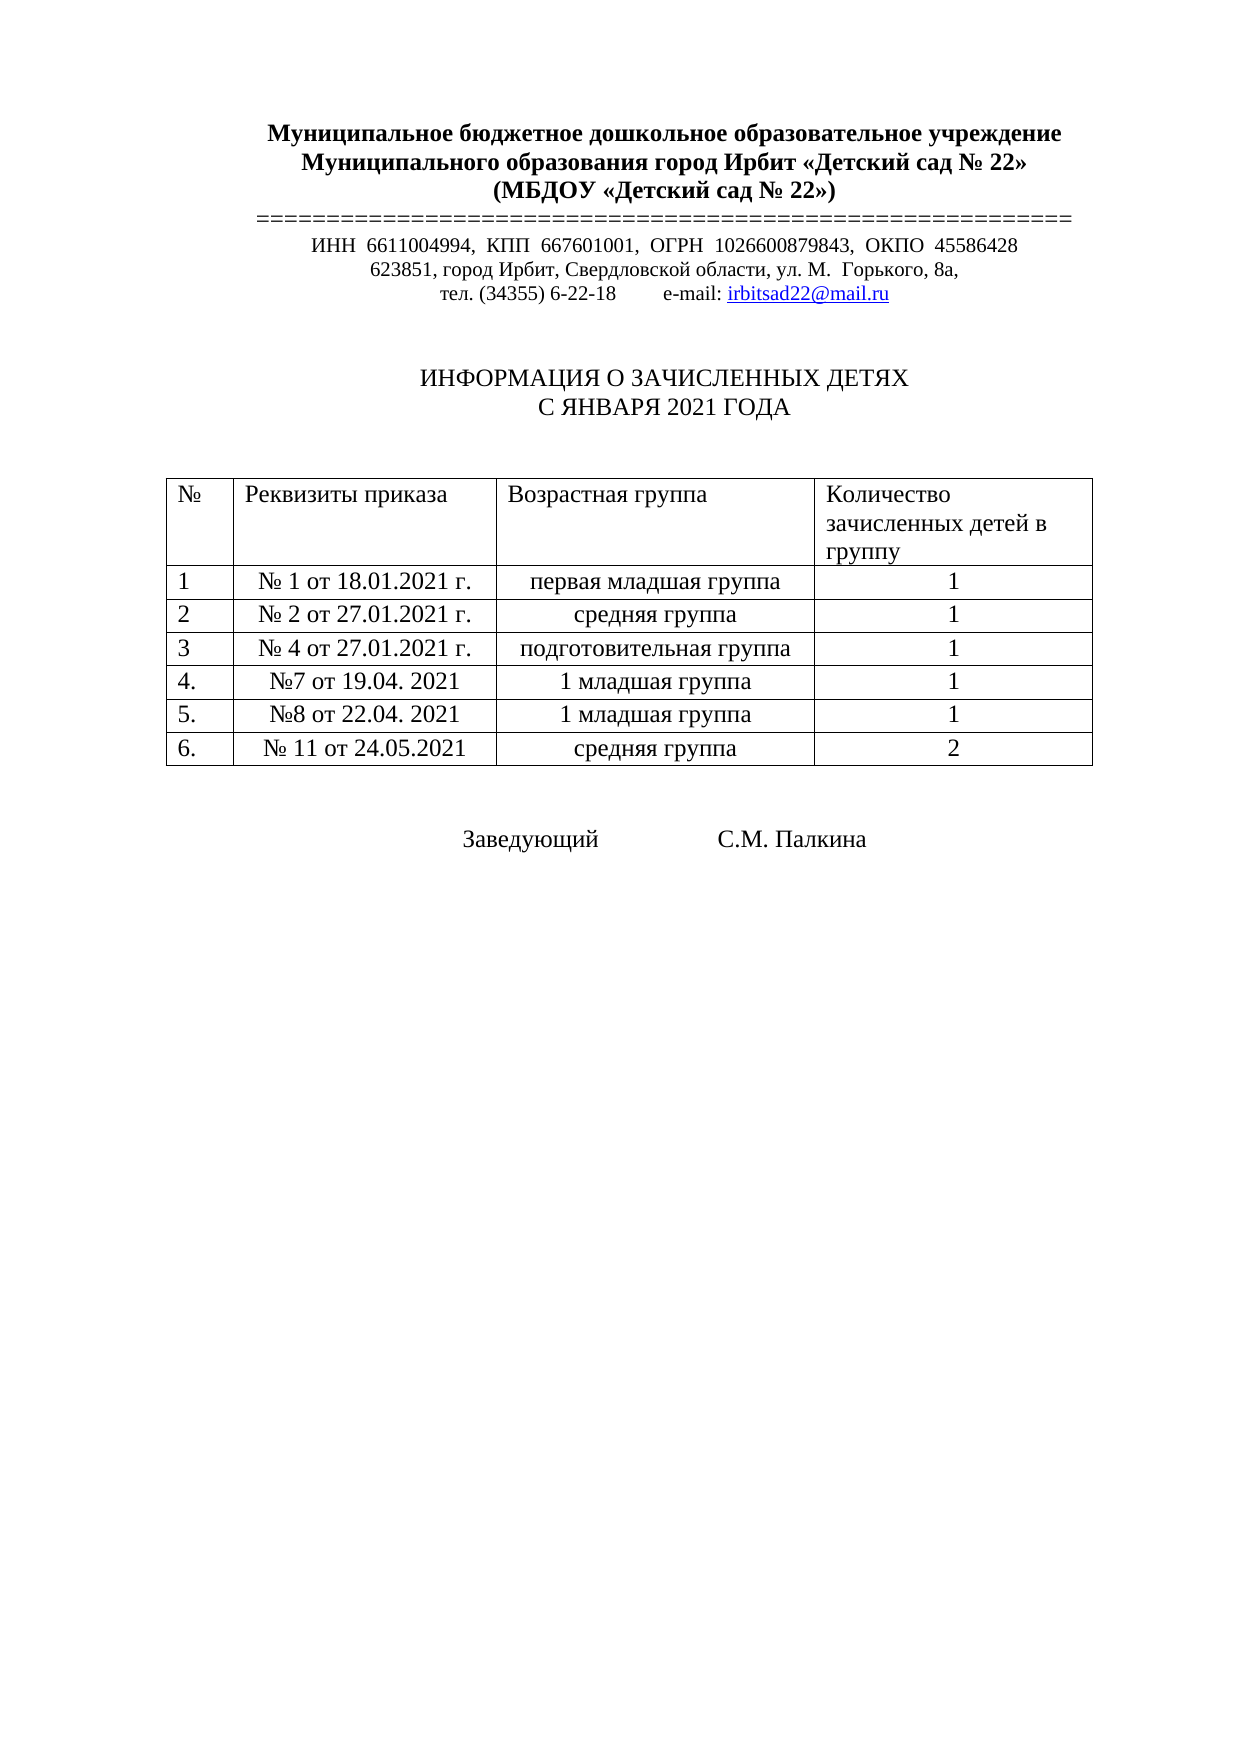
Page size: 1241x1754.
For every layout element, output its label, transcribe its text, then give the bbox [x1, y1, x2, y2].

table_cell 1 [167, 566, 233, 598]
table_header Реквизиты приказа [234, 479, 496, 565]
text тел. (34355) 6-22-18 e-mail: irbitsad22@mail.ru [177, 281, 1152, 305]
table_cell № 11 от 24.05.2021 [234, 733, 496, 765]
table_header № [167, 479, 233, 565]
table_cell 1 [815, 666, 1092, 698]
table_cell № 4 от 27.01.2021 г. [234, 633, 496, 665]
text ИНН 6611004994, КПП 667601001, ОГРН 1026600879843, ОКПО 45586428 [177, 233, 1152, 257]
table_cell 1 младшая группа [497, 700, 814, 732]
table_cell №8 от 22.04. 2021 [234, 700, 496, 732]
table_cell 5. [167, 700, 233, 732]
table_cell 2 [167, 600, 233, 632]
text Муниципального образования город Ирбит «Детский сад № 22» [177, 147, 1152, 176]
table_cell первая младшая группа [497, 566, 814, 598]
table_cell 1 [815, 700, 1092, 732]
table_cell 2 [815, 733, 1092, 765]
table_header Возрастная группа [497, 479, 814, 565]
text 623851, город Ирбит, Свердловской области, ул. М. Горького, 8а, [177, 257, 1152, 281]
table_cell средняя группа [497, 733, 814, 765]
table_cell 4. [167, 666, 233, 698]
text С ЯНВАРЯ 2021 ГОДА [177, 392, 1152, 420]
table_cell подготовительная группа [497, 633, 814, 665]
table_cell № 2 от 27.01.2021 г. [234, 600, 496, 632]
table_cell 1 [815, 566, 1092, 598]
table_cell 6. [167, 733, 233, 765]
table_cell №7 от 19.04. 2021 [234, 666, 496, 698]
text (МБДОУ «Детский сад № 22») [177, 176, 1152, 204]
text ========================================================== [177, 204, 1152, 233]
table_cell 1 [815, 633, 1092, 665]
text Заведующий С.М. Палкина [177, 824, 1152, 852]
text ИНФОРМАЦИЯ О ЗАЧИСЛЕННЫХ ДЕТЯХ [177, 363, 1152, 392]
table_cell № 1 от 18.01.2021 г. [234, 566, 496, 598]
table_cell 1 младшая группа [497, 666, 814, 698]
table_cell средняя группа [497, 600, 814, 632]
table_cell 1 [815, 600, 1092, 632]
table_cell 3 [167, 633, 233, 665]
table_header Количество зачисленных детей в группу [815, 479, 1092, 565]
text Муниципальное бюджетное дошкольное образовательное учреждение [177, 118, 1152, 147]
